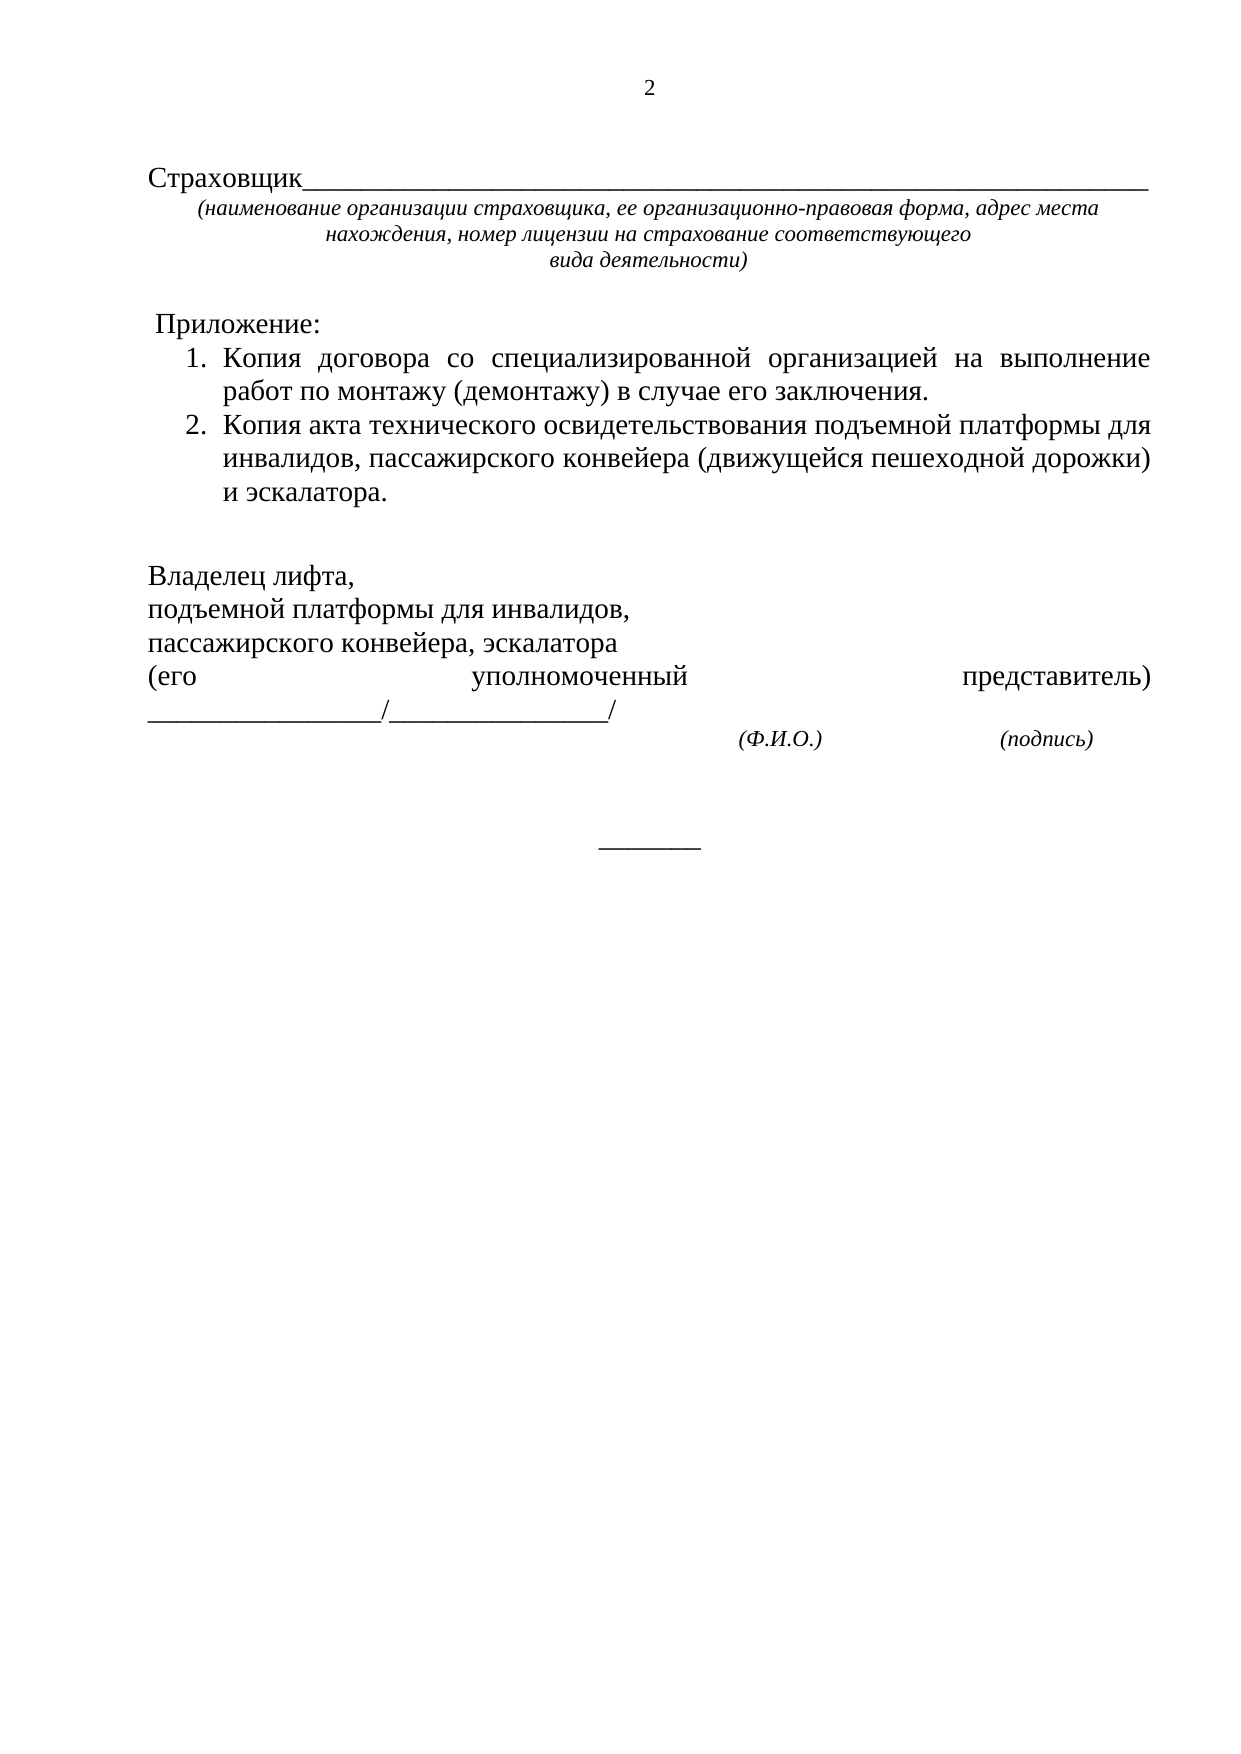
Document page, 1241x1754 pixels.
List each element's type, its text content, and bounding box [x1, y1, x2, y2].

list Копия договора со специализированной организацией на выполнение работ по монтажу (демонтажу) в случае его заключения. [185, 340, 1152, 407]
text (наименование организации страховщика, ее организационно-правовая форма, адрес места нахождения, номер лицензии на страхование соответствующего [148, 194, 1152, 246]
text подъемной платформы для инвалидов, [148, 591, 1152, 625]
text пассажирского конвейера, эскалатора [148, 625, 1152, 658]
text _______ [148, 819, 1152, 852]
text вида деятельности) [148, 246, 1152, 273]
text (его уполномоченный представитель) ________________/_______________/ [148, 658, 1152, 726]
text Владелец лифта, [148, 558, 1152, 591]
text Приложение: [148, 306, 1152, 340]
text (Ф.И.О.) (подпись) [148, 726, 1152, 752]
text Страховщик__________________________________________________________ [148, 160, 1152, 194]
list Копия акта технического освидетельствования подъемной платформы для инвалидов, пассажирского конвейера (движущейся пешеходной дорожки) и эскалатора. [185, 407, 1152, 507]
